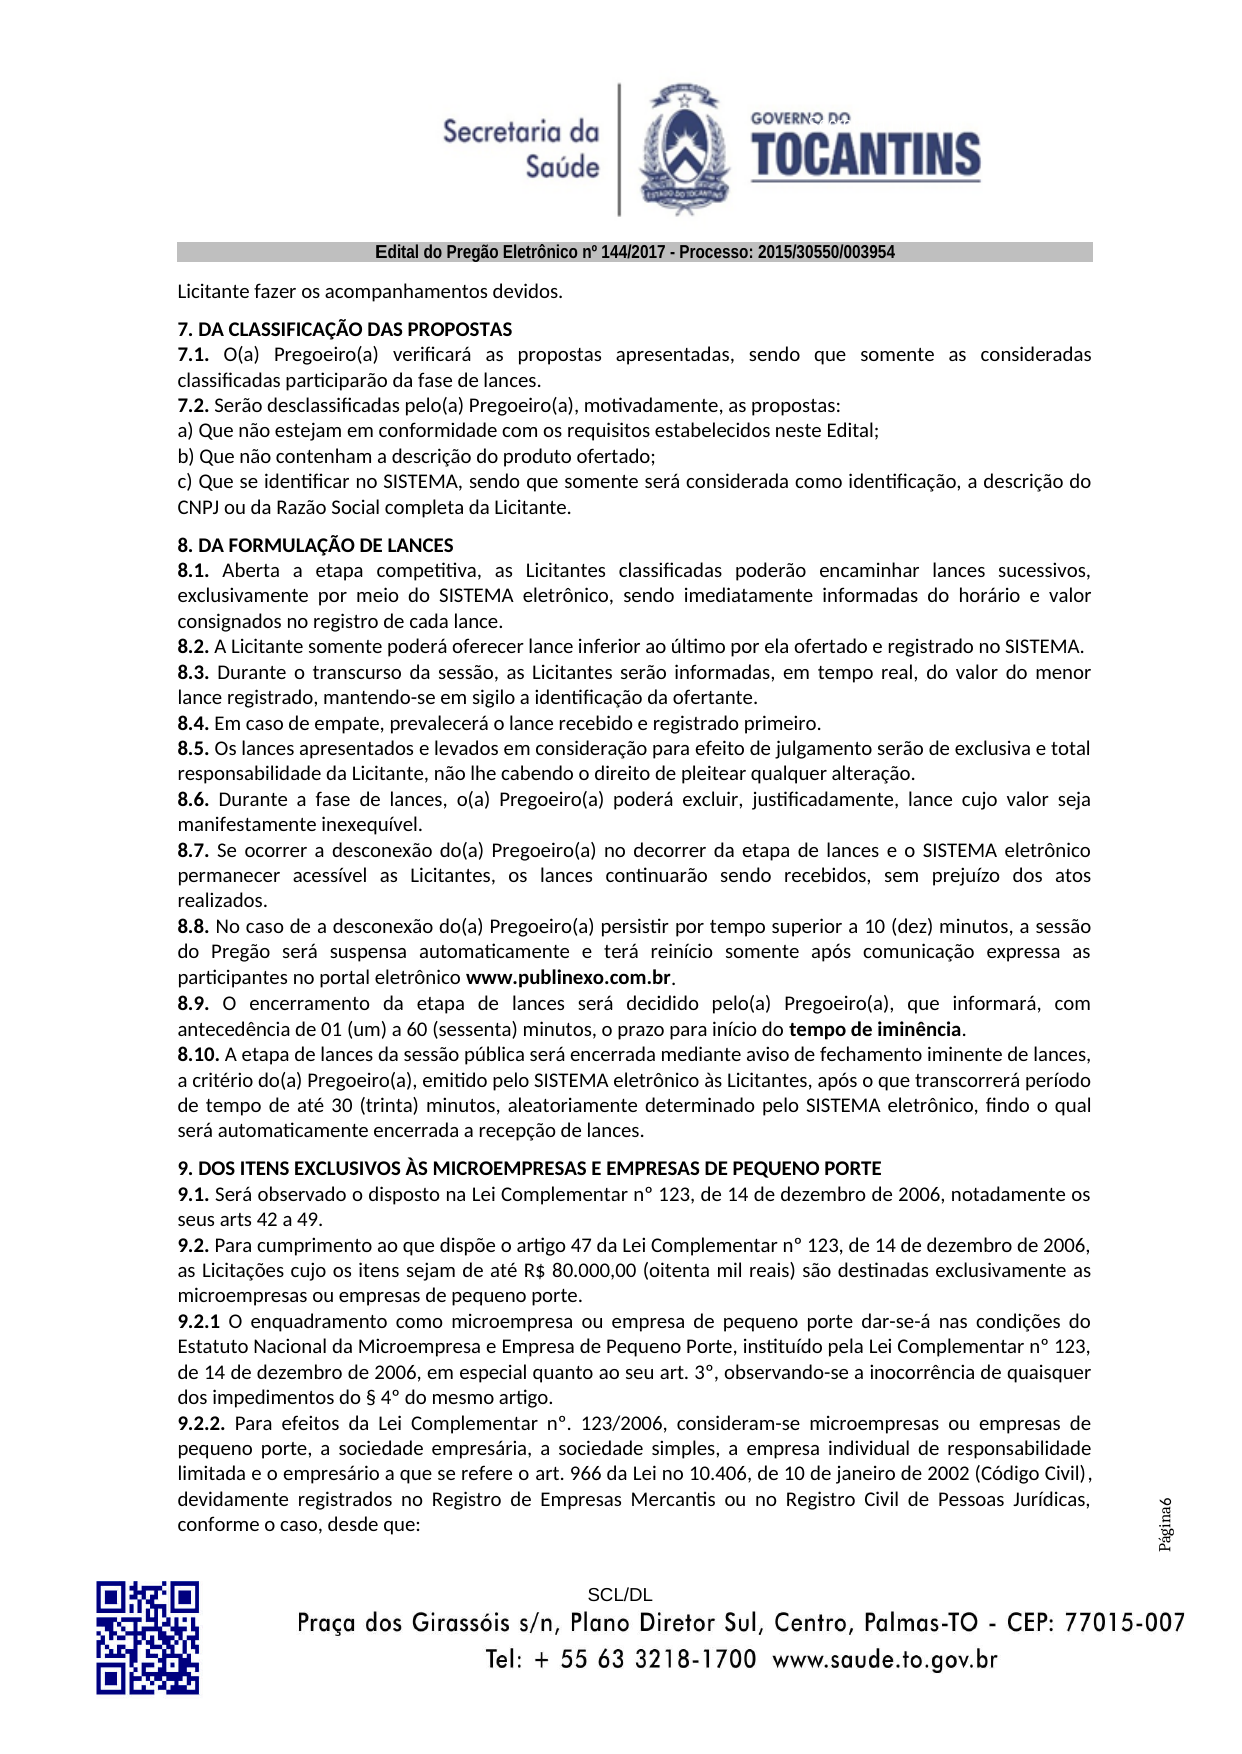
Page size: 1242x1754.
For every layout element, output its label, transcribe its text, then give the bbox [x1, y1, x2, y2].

text 8.5. Os lances apresentados e levados em consideração para efeito de julgamento serão de exclusiva e total responsabilidade da Licitante, não lhe cabendo o direito de pleitear qualquer alteração. [177, 735, 1093, 786]
text 8.3. Durante o transcurso da sessão, as Licitantes serão informadas, em tempo real, do valor do menor lance registrado, mantendo-se em sigilo a identificação da ofertante. [177, 659, 1093, 710]
text 8.2. A Licitante somente poderá oferecer lance inferior ao último por ela ofertado e registrado no SISTEMA. [177, 633, 1093, 659]
text 9. DOS ITENS EXCLUSIVOS ÀS MICROEMPRESAS E EMPRESAS DE PEQUENO PORTE [177, 1156, 1093, 1181]
text 8.10. A etapa de lances da sessão pública será encerrada mediante aviso de fechamento iminente de lances, a critério do(a) Pregoeiro(a), emitido pelo SISTEMA eletrônico às Licitantes, após o que transcorrerá período de tempo de até 30 (trinta) minutos, aleatoriamente determinado pelo SISTEMA eletrônico, findo o qual será automaticamente encerrada a recepção de lances. [177, 1041, 1093, 1143]
text 8.1. Aberta a etapa competitiva, as Licitantes classificadas poderão encaminhar lances sucessivos, exclusivamente por meio do SISTEMA eletrônico, sendo imediatamente informadas do horário e valor consignados no registro de cada lance. [177, 557, 1093, 633]
text 7.1. O(a) Pregoeiro(a) verificará as propostas apresentadas, sendo que somente as consideradas classificadas participarão da fase de lances. [177, 341, 1093, 392]
text 8.4. Em caso de empate, prevalecerá o lance recebido e registrado primeiro. [177, 710, 1093, 735]
text 8.7. Se ocorrer a desconexão do(a) Pregoeiro(a) no decorrer da etapa de lances e o SISTEMA eletrônico permanecer acessível as Licitantes, os lances continuarão sendo recebidos, sem prejuízo dos atos realizados. [177, 837, 1093, 913]
text 9.2.2. Para efeitos da Lei Complementar nº. 123/2006, consideram-se microempresas ou empresas de pequeno porte, a sociedade empresária, a sociedade simples, a empresa individual de responsabilidade limitada e o empresário a que se refere o art. 966 da Lei no 10.406, de 10 de janeiro de 2002 (Código Civil), devidamente registrados no Registro de Empresas Mercantis ou no Registro Civil de Pessoas Jurídicas, conforme o caso, desde que: [177, 1410, 1093, 1537]
text b) Que não contenham a descrição do produto ofertado; [177, 443, 1093, 468]
text 8.6. Durante a fase de lances, o(a) Pregoeiro(a) poderá excluir, justificadamente, lance cujo valor seja manifestamente inexequível. [177, 786, 1093, 837]
text 8.8. No caso de a desconexão do(a) Pregoeiro(a) persistir por tempo superior a 10 (dez) minutos, a sessão do Pregão será suspensa automaticamente e terá reinício somente após comunicação expressa as participantes no portal eletrônico www.publinexo.com.br. [177, 913, 1093, 991]
text c) Que se identificar no SISTEMA, sendo que somente será considerada como identificação, a descrição do CNPJ ou da Razão Social completa da Licitante. [177, 468, 1093, 519]
picture [92, 1576, 1185, 1699]
text 8.9. O encerramento da etapa de lances será decidido pelo(a) Pregoeiro(a), que informará, com antecedência de 01 (um) a 60 (sessenta) minutos, o prazo para início do tempo de iminência. [177, 991, 1093, 1041]
text 7. DA CLASSIFICAÇÃO DAS PROPOSTAS [177, 316, 1093, 341]
text a) Que não estejam em conformidade com os requisitos estabelecidos neste Edital; [177, 418, 1093, 443]
text 9.1. Será observado o disposto na Lei Complementar nº 123, de 14 de dezembro de 2006, notadamente os seus arts 49. [177, 1181, 1093, 1232]
text 9.2.1 O enquadramento como microempresa ou empresa de pequeno porte dar-se-á nas condições do Estatuto Nacional da Microempresa e Empresa de Pequeno Porte, instituído pela Lei Complementar nº 123, de 14 de dezembro de 2006, em especial quanto ao seu art. 3º, observando-se a inocorrência de quaisquer dos impedimentos do § 4º do mesmo artigo. [177, 1308, 1093, 1410]
text 8. DA FORMULAÇÃO DE LANCES [177, 532, 1093, 557]
text 7.2. Serão desclassificadas pelo(a) Pregoeiro(a), motivadamente, as propostas: [177, 392, 1093, 418]
text 9.2. Para cumprimento ao que dispõe o artigo 47 da Lei Complementar nº 123, de 14 de dezembro de 2006, as Licitações cujo os itens sejam de até R$ 80.000,00 (oitenta mil reais) são destinadas exclusivamente as microempresas ou empresas de pequeno porte. [177, 1232, 1093, 1308]
